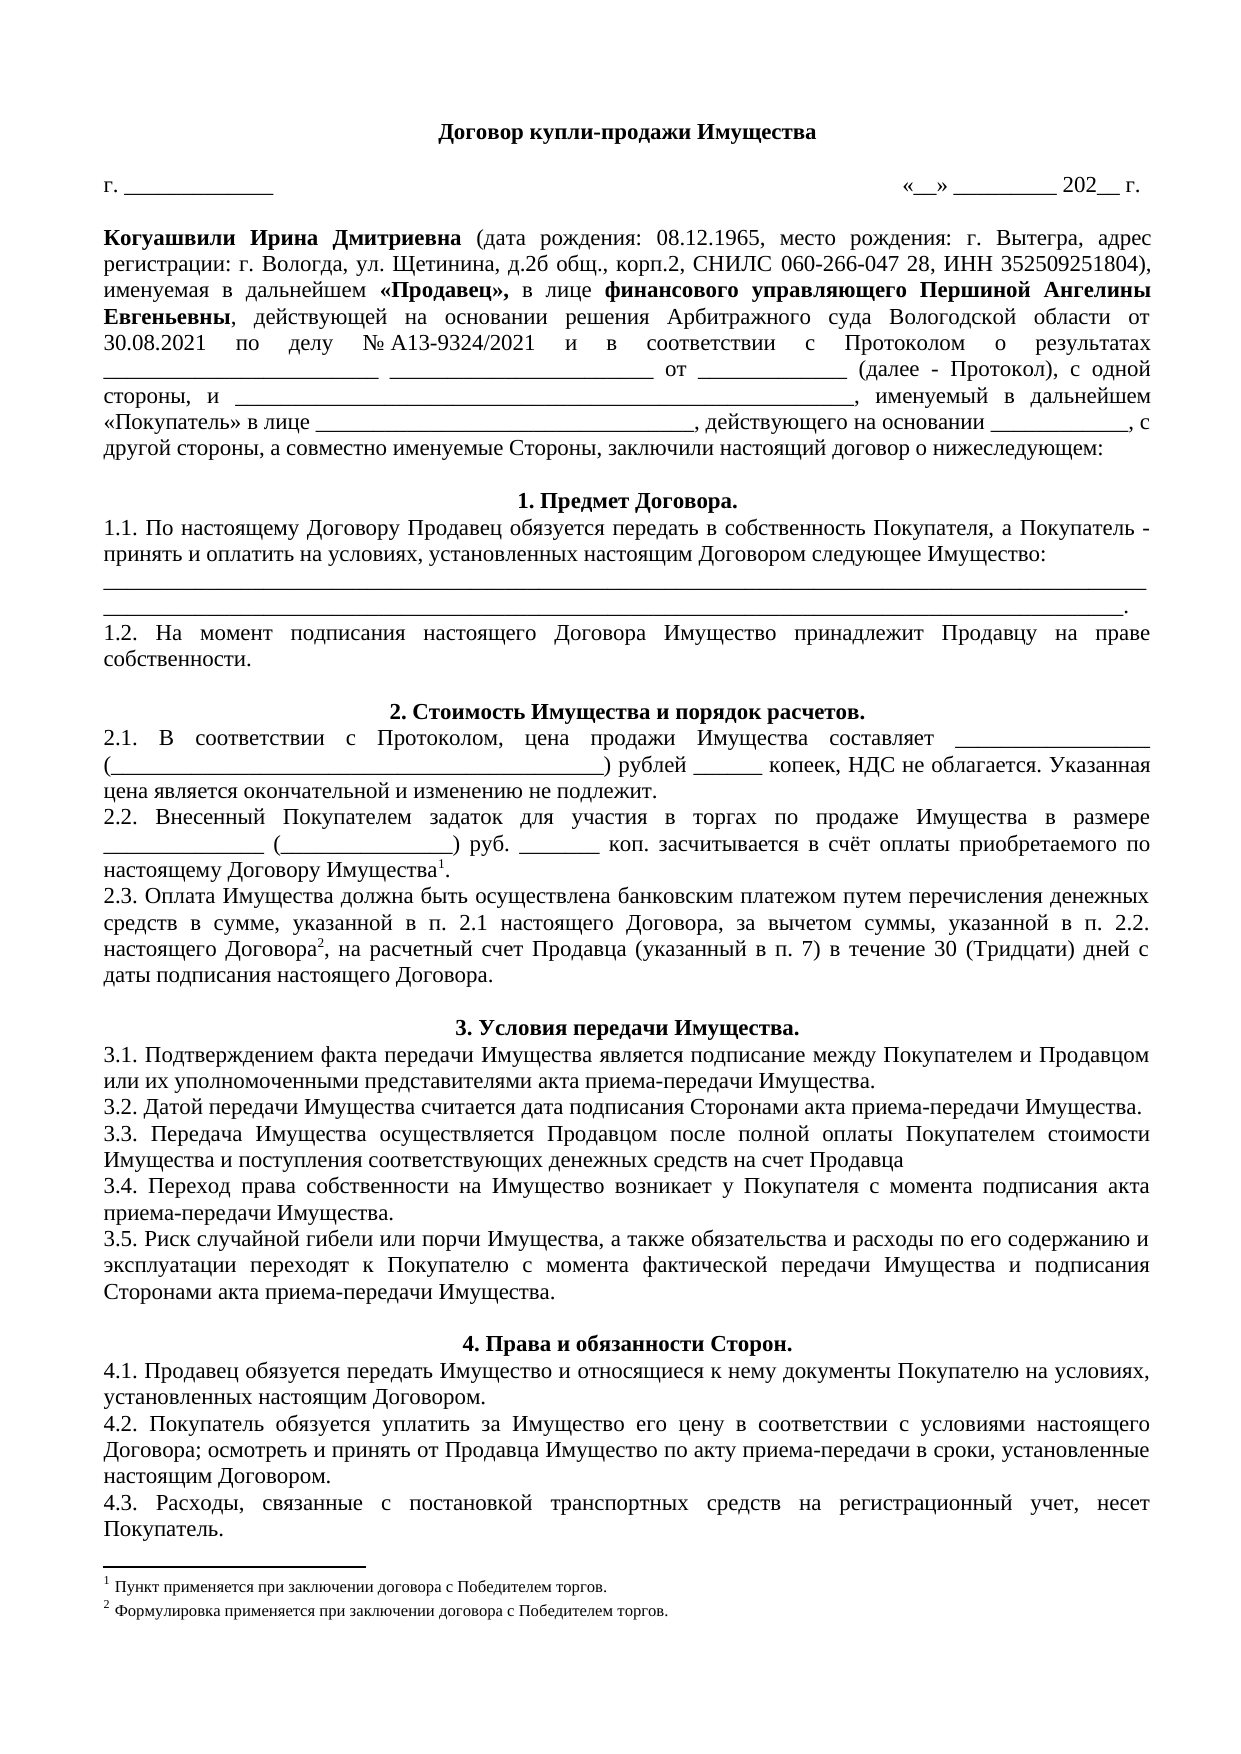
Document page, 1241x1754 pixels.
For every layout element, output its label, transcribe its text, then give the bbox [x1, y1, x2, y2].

text 2.2. Внесенный Покупателем задаток для участия в торгах по продаже Имущества в размере ______________ (_______________) руб. _______ коп. засчитывается в счёт оплаты приобретаемого по настоящему Договору Имущества. [103, 803, 1152, 882]
text 3.4. Переход права собственности на Имущество возникает у Покупателя с момента подписания акта приема-передачи Имущества. [103, 1172, 1152, 1225]
text 4.2. Покупатель обязуется уплатить за Имущество его цену в соответствии с условиями настоящего Договора; осмотреть и принять от Продавца Имущество по акту приема-передачи в сроки, установленные настоящим Договором. [103, 1409, 1152, 1489]
text 4. Права и обязанности Сторон. [103, 1331, 1152, 1357]
text ____________________________________________________________________________________________________________________________________________________________________________________. [103, 566, 1152, 619]
text Договор купли-продажи Имущества [103, 118, 1152, 144]
text 3.1. Подтверждением факта передачи Имущества является подписание между Покупателем и Продавцом или их уполномоченными представителями акта приема-передачи Имущества. [103, 1041, 1152, 1093]
text 2.3. Оплата Имущества должна быть осуществлена банковским платежом путем перечисления денежных средств в сумме, указанной в п. 2.1 настоящего Договора, за вычетом суммы, указанной в п. 2.2. настоящего Договора, на расчетный счет Продавца (указанный в п. 7) в течение 30 (Тридцати) дней с даты подписания настоящего Договора. [103, 882, 1152, 988]
text 1.1. По настоящему Договору Продавец обязуется передать в собственность Покупателя, а Покупатель - принять и оплатить на условиях, установленных настоящим Договором следующее Имущество: [103, 513, 1152, 566]
text 3.5. Риск случайной гибели или порчи Имущества, а также обязательства и расходы по его содержанию и эксплуатации переходят к Покупателю с момента фактической передачи Имущества и подписания Сторонами акта приема-передачи Имущества. [103, 1225, 1152, 1304]
text 4.1. Продавец обязуется передать Имущество и относящиеся к нему документы Покупателю на условиях, установленных настоящим Договором. [103, 1357, 1152, 1409]
text 3. Условия передачи Имущества. [103, 1014, 1152, 1041]
text 3.3. Передача Имущества осуществляется Продавцом после полной оплаты Покупателем стоимости Имущества и поступления соответствующих денежных средств на счет Продавца [103, 1120, 1152, 1172]
text 2. Стоимость Имущества и порядок расчетов. [103, 698, 1152, 724]
text Когуашвили Ирина Дмитриевна (дата рождения: 08.12.1965, место рождения: г. Вытегра, адрес регистрации: г. Вологда, ул. Щетинина, д.2б общ., корп.2, СНИЛС 060-266-047 28, ИНН 352509251804), именуемая в дальнейшем «Продавец», в лице финансового управляющего Першиной Ангелины Евгеньевны, действующей на основании решения Арбитражного суда Вологодской области от 30.08.2021 по делу № А13-9324/2021 и в соответствии с Протоколом о результатах ________________________ _______________________ от _____________ (далее - Протокол), с одной стороны, и ______________________________________________________, именуемый в дальнейшем «Покупатель» в лице _________________________________, действующего на основании ____________, с другой стороны, а совместно именуемые Стороны, заключили настоящий договор о нижеследующем: [103, 224, 1152, 461]
text 4.3. Расходы, связанные с постановкой транспортных средств на регистрационный учет, несет Покупатель. [103, 1489, 1152, 1541]
text 1.2. На момент подписания настоящего Договора Имущество принадлежит Продавцу на праве собственности. [103, 619, 1152, 672]
text 1. Предмет Договора. [103, 487, 1152, 513]
text 2.1. В соответствии с Протоколом, цена продажи Имущества составляет _________________ (___________________________________________) рублей ______ копеек, НДС не облагается. Указанная цена является окончательной и изменению не подлежит. [103, 724, 1152, 803]
text г. _____________ «__» _________ 202__ г. [103, 171, 1152, 197]
text 3.2. Датой передачи Имущества считается дата подписания Сторонами акта приема-передачи Имущества. [103, 1093, 1152, 1120]
